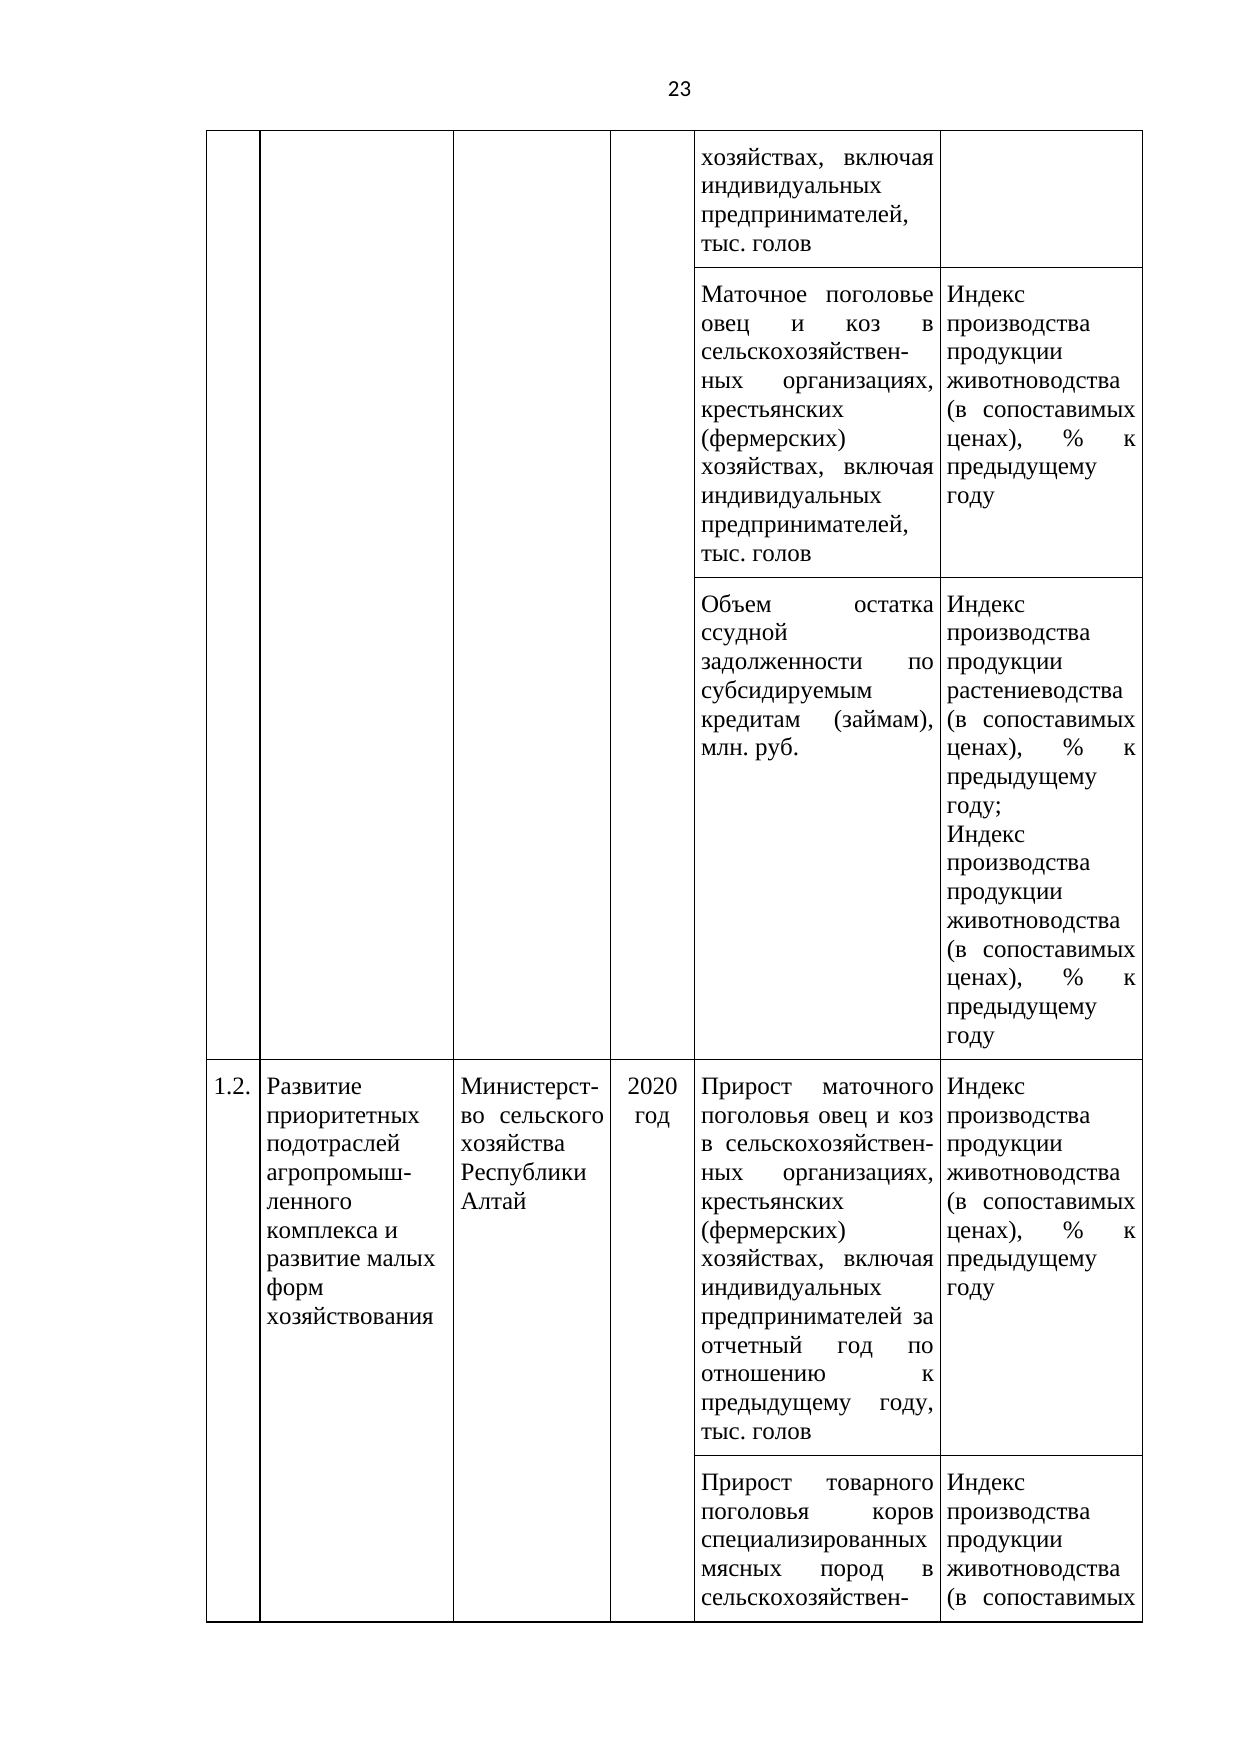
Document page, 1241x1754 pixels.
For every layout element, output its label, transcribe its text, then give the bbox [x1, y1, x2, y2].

table_cell 2020 год [611, 1060, 694, 1621]
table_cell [695, 1456, 940, 1621]
table_cell Индекс производства продукции животноводства (в сопоставимых ценах), % к предыдущему году [941, 1060, 1142, 1455]
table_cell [941, 1456, 1142, 1621]
table_cell Развитие приоритетных подотраслей агропромыш-ленного комплекса и развитие малых форм хозяйствования [261, 1060, 453, 1621]
table_cell Индекс производства продукции растениеводства (в сопоставимых ценах), % к предыдущему году; Индекс производства продукции животноводства (в сопоставимых ценах), % к предыдущему году [941, 578, 1142, 1059]
table_cell Индекс производства продукции животноводства (в сопоставимых ценах), % к предыдущему году [941, 268, 1142, 577]
table_cell Прирост маточного поголовья овец и коз в сельскохозяйствен-ных организациях, крестьянских (фермерских) хозяйствах, включая индивидуальных предпринимателей за отчетный год по отношению к предыдущему году, тыс. голов [695, 1060, 940, 1455]
table_cell Министерст-во сельского хозяйства Республики Алтай [454, 1060, 610, 1621]
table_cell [941, 131, 1142, 267]
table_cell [695, 131, 940, 267]
table_cell Объем остатка ссудной задолженности по субсидируемым кредитам (займам), млн. руб. [695, 578, 940, 1059]
table_cell Маточное поголовье овец и коз в сельскохозяйствен-ных организациях, крестьянских (фермерских) хозяйствах, включая индивидуальных предпринимателей, тыс. голов [695, 268, 940, 577]
table_cell 1.2. [207, 1060, 259, 1621]
